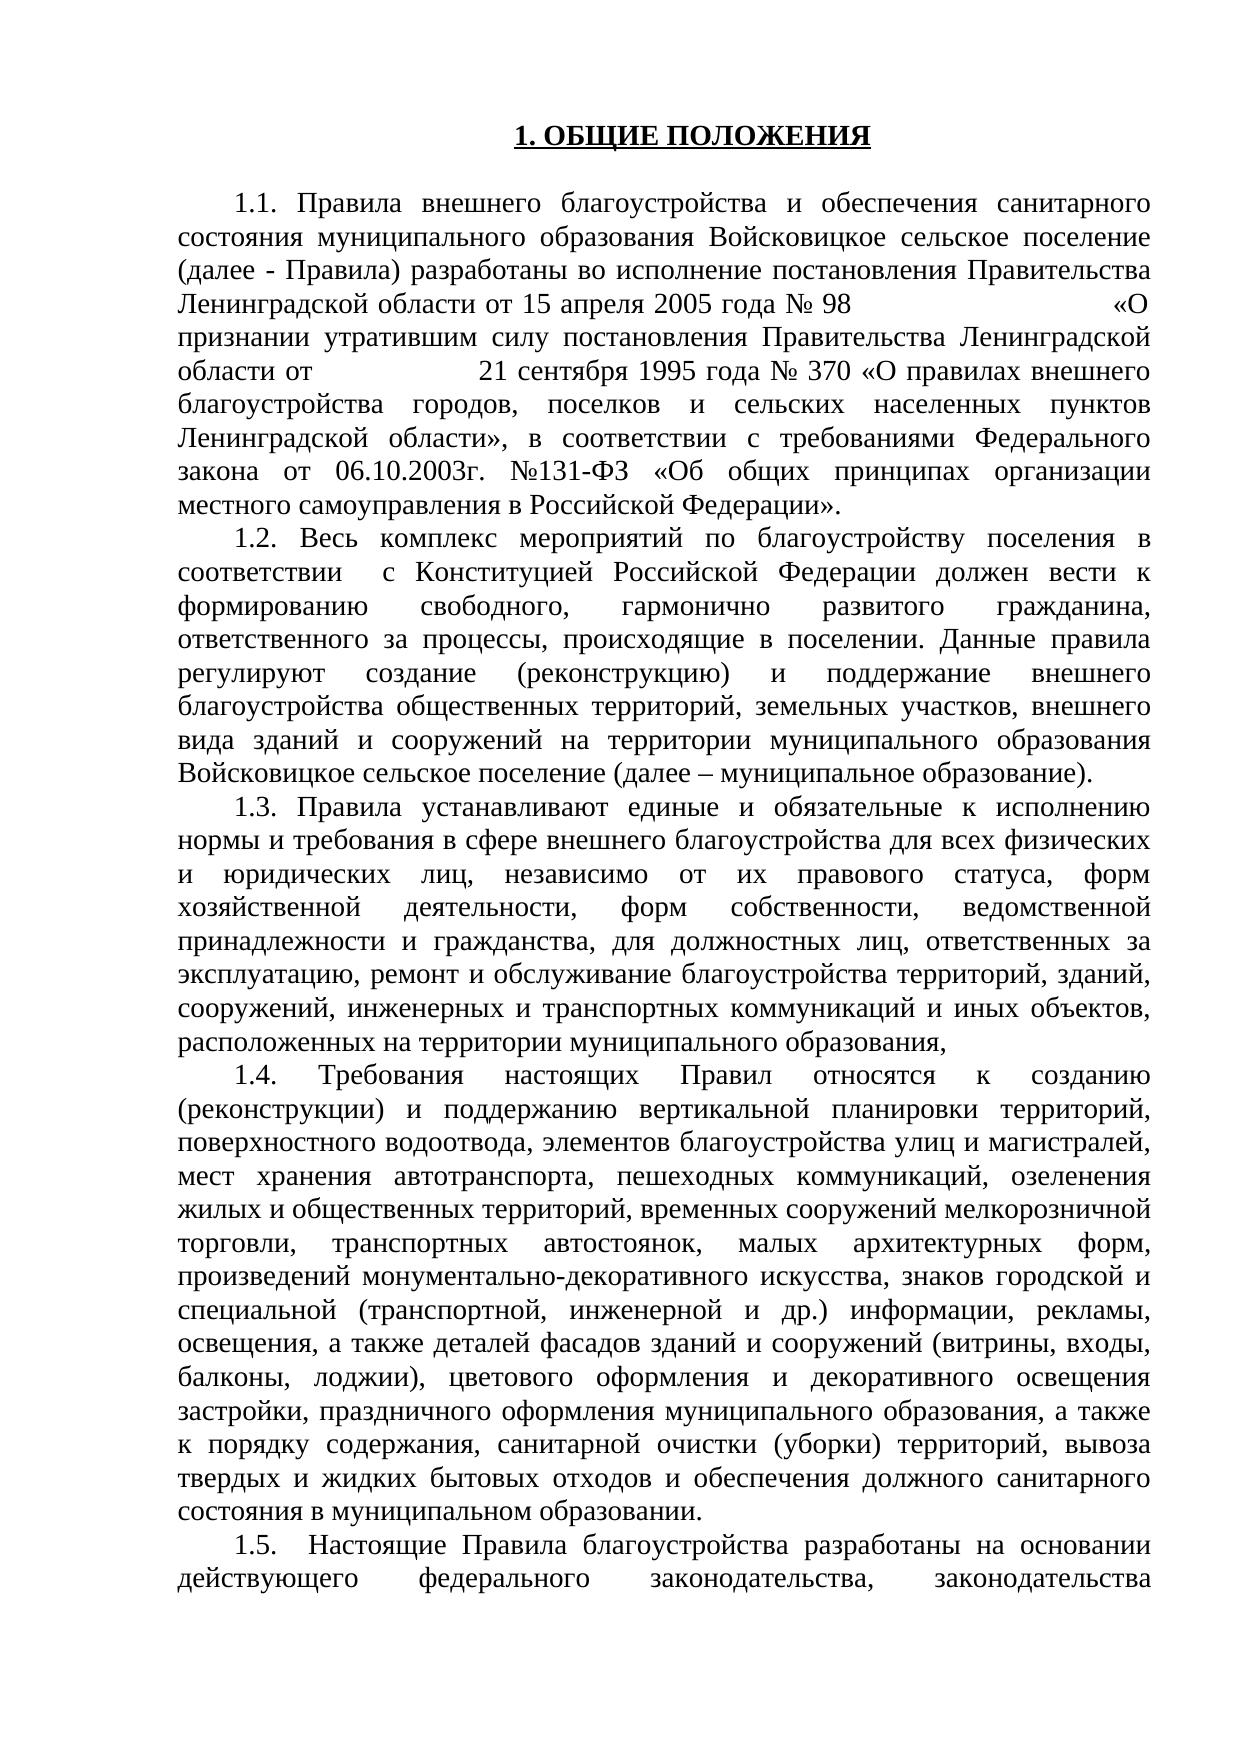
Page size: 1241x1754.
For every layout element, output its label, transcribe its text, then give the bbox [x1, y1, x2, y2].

text 1.1. Правила внешнего благоустройства и обеспечения санитарного состояния муниципального образования Войсковицкое сельское поселение (далее - Правила) разработаны во исполнение постановления Правительства Ленинградской области от 15 апреля 2005 года № 98 «О признании утратившим силу постановления Правительства Ленинградской области от 21 сентября 1995 года № 370 «О правилах внешнего благоустройства городов, поселков и сельских населенных пунктов Ленинградской области», в соответствии с требованиями Федерального закона от 06.10.2003г. №131-ФЗ «Об общих принципах организации местного самоуправления в Российской Федерации». [177, 185, 1152, 521]
text 1.2. Весь комплекс мероприятий по благоустройству поселения в соответствии с Конституцией Российской Федерации должен вести к формированию свободного, гармонично развитого гражданина, ответственного за процессы, происходящие в поселении. Данные правила регулируют создание (реконструкцию) и поддержание внешнего благоустройства общественных территорий, земельных участков, внешнего вида зданий и сооружений на территории муниципального образования Войсковицкое сельское поселение (далее – муниципальное образование). [177, 521, 1152, 789]
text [177, 1527, 1152, 1594]
text 1.3. Правила устанавливают единые и обязательные к исполнению нормы и требования в сфере внешнего благоустройства для всех физических и юридических лиц, независимо от их правового статуса, форм хозяйственной деятельности, форм собственности, ведомственной принадлежности и гражданства, для должностных лиц, ответственных за эксплуатацию, ремонт и обслуживание благоустройства территорий, зданий, сооружений, инженерных и транспортных коммуникаций и иных объектов, расположенных на территории муниципального образования, [177, 789, 1152, 1057]
text 1.4. Требования настоящих Правил относятся к созданию (реконструкции) и поддержанию вертикальной планировки территорий, поверхностного водоотвода, элементов благоустройства улиц и магистралей, мест хранения автотранспорта, пешеходных коммуникаций, озеленения жилых и общественных территорий, временных сооружений мелкорозничной торговли, транспортных автостоянок, малых архитектурных форм, произведений монументально-декоративного искусства, знаков городской и специальной (транспортной, инженерной и др.) информации, рекламы, освещения, а также деталей фасадов зданий и сооружений (витрины, входы, балконы, лоджии), цветового оформления и декоративного освещения застройки, праздничного оформления муниципального образования, а также к порядку содержания, санитарной очистки (уборки) территорий, вывоза твердых и жидких бытовых отходов и обеспечения должного санитарного состояния в муниципальном образовании. [177, 1057, 1152, 1527]
text 1. ОБЩИЕ ПОЛОЖЕНИЯ [177, 118, 1152, 152]
